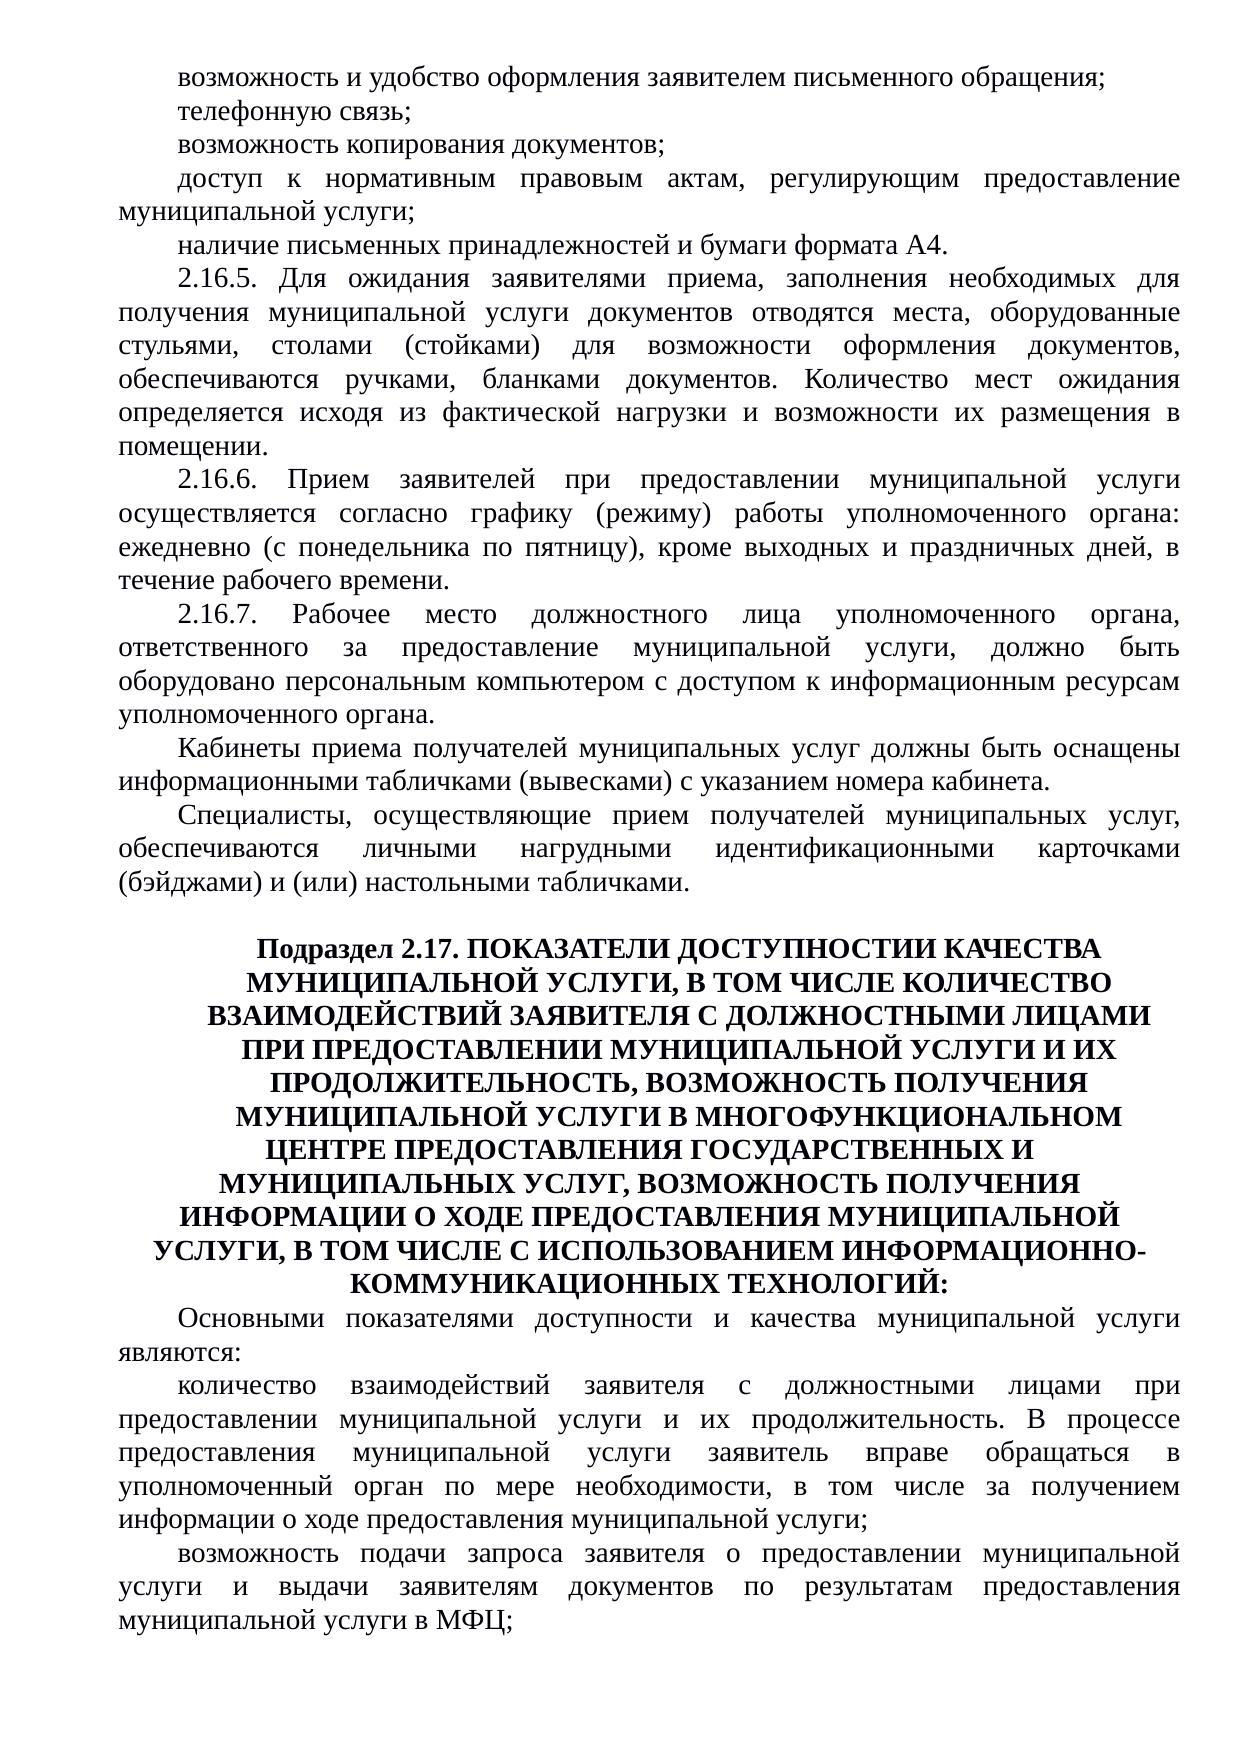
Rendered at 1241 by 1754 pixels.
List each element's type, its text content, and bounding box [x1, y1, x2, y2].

text возможность и удобство оформления заявителем письменного обращения; [118, 59, 1181, 93]
text 2.16.6. Прием заявителей при предоставлении муниципальной услуги осуществляется согласно графику (режиму) работы уполномоченного органа: ежедневно (с понедельника по пятницу), кроме выходных и праздничных дней, в течение рабочего времени. [118, 462, 1181, 596]
text Подраздел 2.17. ПОКАЗАТЕЛИ ДОСТУПНОСТИИ КАЧЕСТВА [118, 931, 1181, 965]
text МУНИЦИПАЛЬНОЙ УСЛУГИ В МНОГОФУНКЦИОНАЛЬНОМ ЦЕНТРЕ ПРЕДОСТАВЛЕНИЯ ГОСУДАРСТВЕННЫХ И МУНИЦИПАЛЬНЫХ УСЛУГ, ВОЗМОЖНОСТЬ ПОЛУЧЕНИЯ ИНФОРМАЦИИ О ХОДЕ ПРЕДОСТАВЛЕНИЯ МУНИЦИПАЛЬНОЙ УСЛУГИ, В ТОМ ЧИСЛЕ С ИСПОЛЬЗОВАНИЕМ ИНФОРМАЦИОННО-КОММУНИКАЦИОННЫХ ТЕХНОЛОГИЙ: [118, 1099, 1181, 1300]
text телефонную связь; [118, 93, 1181, 126]
text ВЗАИМОДЕЙСТВИЙ ЗАЯВИТЕЛЯ С ДОЛЖНОСТНЫМИ ЛИЦАМИ [118, 998, 1181, 1032]
text Основными показателями доступности и качества муниципальной услуги являются: [118, 1300, 1181, 1367]
text возможность копирования документов; [118, 126, 1181, 160]
text ПРОДОЛЖИТЕЛЬНОСТЬ, ВОЗМОЖНОСТЬ ПОЛУЧЕНИЯ [118, 1065, 1181, 1099]
text Кабинеты приема получателей муниципальных услуг должны быть оснащены информационными табличками (вывесками) с указанием номера кабинета. [118, 730, 1181, 797]
text 2.16.5. Для ожидания заявителями приема, заполнения необходимых для получения муниципальной услуги документов отводятся места, оборудованные стульями, столами (стойками) для возможности оформления документов, обеспечиваются ручками, бланками документов. Количество мест ожидания определяется исходя из фактической нагрузки и возможности их размещения в помещении. [118, 260, 1181, 462]
text МУНИЦИПАЛЬНОЙ УСЛУГИ, В ТОМ ЧИСЛЕ КОЛИЧЕСТВО [118, 965, 1181, 998]
text наличие письменных принадлежностей и бумаги формата A4. [118, 227, 1181, 260]
text доступ к нормативным правовым актам, регулирующим предоставление муниципальной услуги; [118, 160, 1181, 227]
text Специалисты, осуществляющие прием получателей муниципальных услуг, обеспечиваются личными нагрудными идентификационными карточками (бэйджами) и (или) настольными табличками. [118, 797, 1181, 898]
text количество взаимодействий заявителя с должностными лицами при предоставлении муниципальной услуги и их продолжительность. В процессе предоставления муниципальной услуги заявитель вправе обращаться в уполномоченный орган по мере необходимости, в том числе за получением информации о ходе предоставления муниципальной услуги; [118, 1367, 1181, 1535]
text ПРИ ПРЕДОСТАВЛЕНИИ МУНИЦИПАЛЬНОЙ УСЛУГИ И ИХ [118, 1032, 1181, 1065]
text 2.16.7. Рабочее место должностного лица уполномоченного органа, ответственного за предоставление муниципальной услуги, должно быть оборудовано персональным компьютером с доступом к информационным ресурсам уполномоченного органа. [118, 596, 1181, 730]
text возможность подачи запроса заявителя о предоставлении муниципальной услуги и выдачи заявителям документов по результатам предоставления муниципальной услуги в МФЦ; [118, 1535, 1181, 1636]
